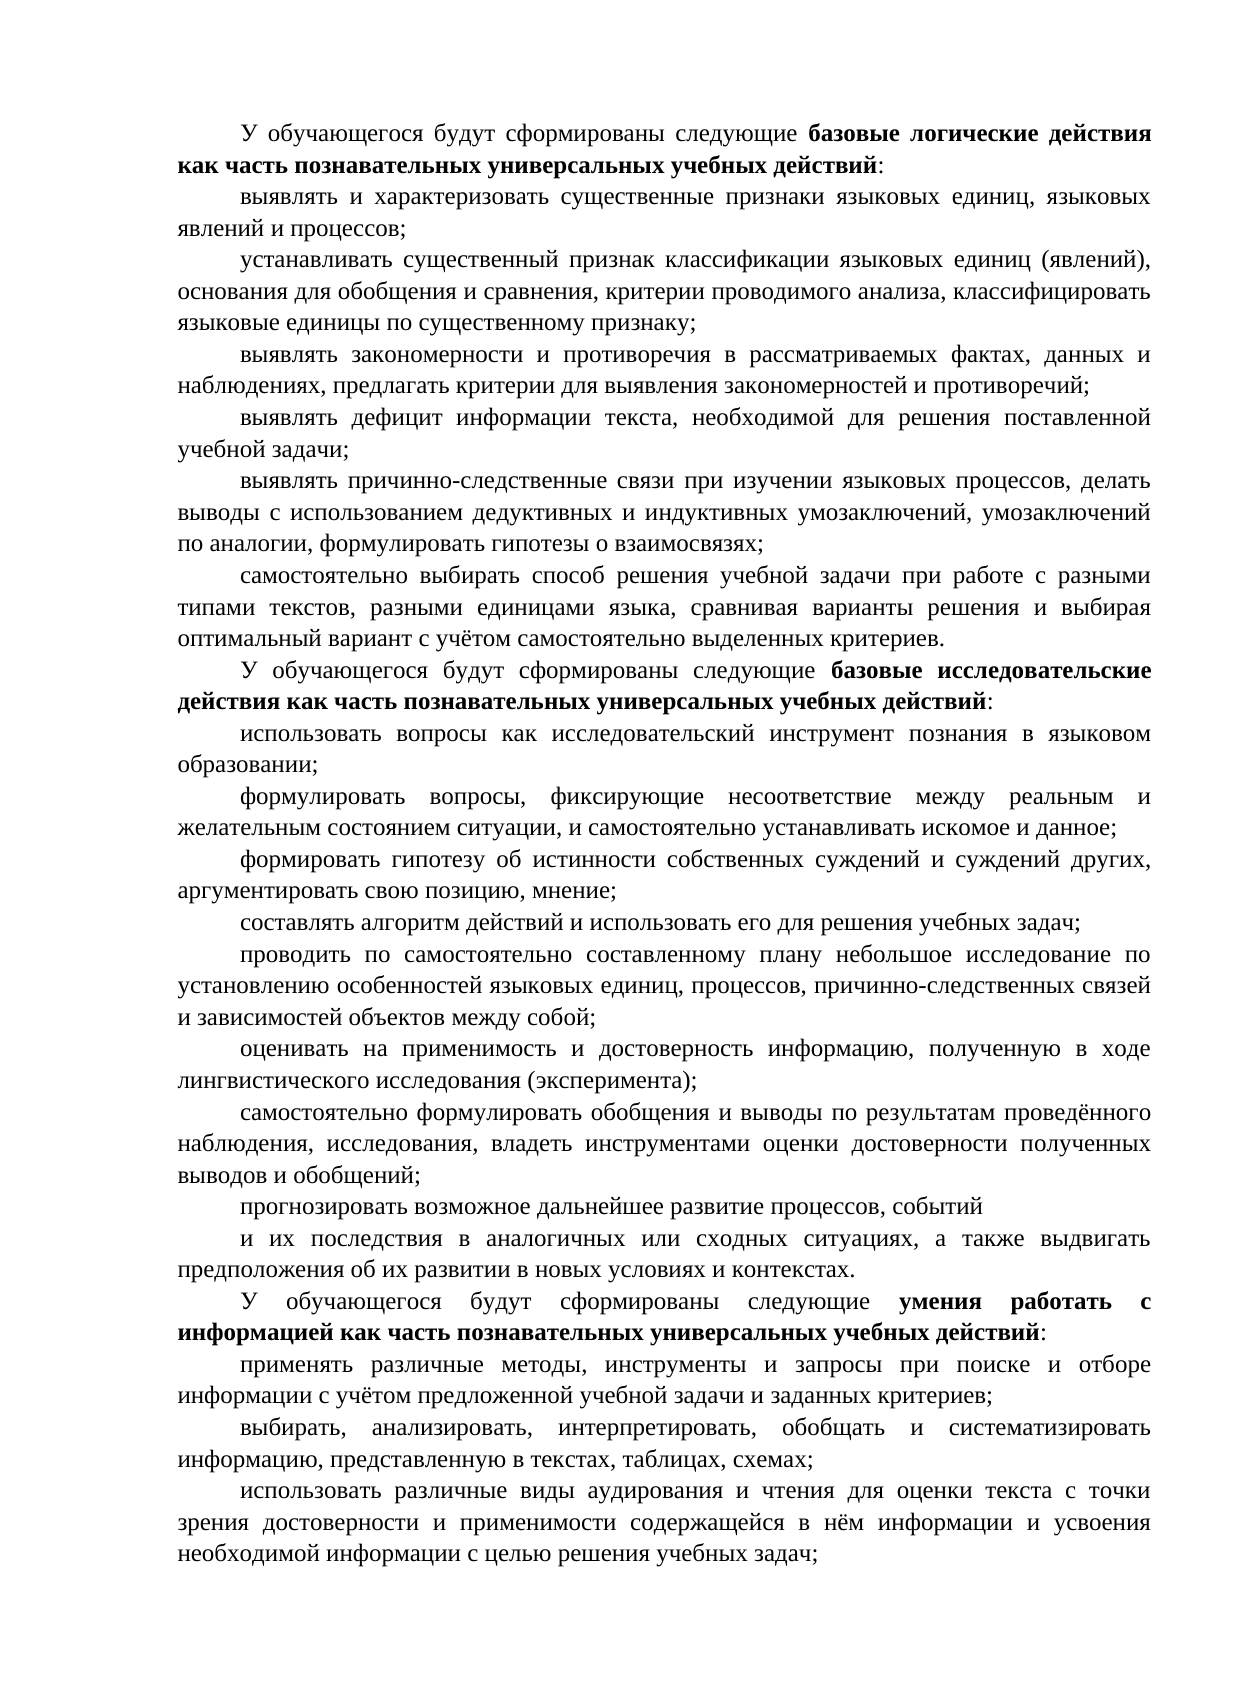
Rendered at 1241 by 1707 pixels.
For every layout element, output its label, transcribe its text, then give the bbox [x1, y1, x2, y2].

text использовать различные виды аудирования и чтения для оценки текста с точки зрения достоверности и применимости содержащейся в нём информации и усвоения необходимой информации с целью решения учебных задач; [177, 1475, 1152, 1567]
text выявлять причинно-следственные связи при изучении языковых процессов, делать выводы с использованием дедуктивных и индуктивных умозаключений, умозаключений по аналогии, формулировать гипотезы о взаимосвязях; [177, 465, 1152, 557]
text формировать гипотезу об истинности собственных суждений и суждений других, аргументировать свою позицию, мнение; [177, 844, 1152, 904]
text проводить по самостоятельно составленному плану небольшое исследование по установлению особенностей языковых единиц, процессов, причинно-следственных связей и зависимостей объектов между собой; [177, 939, 1152, 1031]
text устанавливать существенный признак классификации языковых единиц (явлений), основания для обобщения и сравнения, критерии проводимого анализа, классифицировать языковые единицы по существенному признаку; [177, 244, 1152, 336]
text У обучающегося будут сформированы следующие умения работать с информацией как часть познавательных универсальных учебных действий: [177, 1286, 1152, 1346]
text выбирать, анализировать, интерпретировать, обобщать и систематизировать информацию, представленную в текстах, таблицах, схемах; [177, 1412, 1152, 1472]
text самостоятельно выбирать способ решения учебной задачи при работе с разными типами текстов, разными единицами языка, сравнивая варианты решения и выбирая оптимальный вариант с учётом самостоятельно выделенных критериев. [177, 560, 1152, 652]
text и их последствия в аналогичных или сходных ситуациях, а также выдвигать предположения об их развитии в новых условиях и контекстах. [177, 1223, 1152, 1283]
text выявлять закономерности и противоречия в рассматриваемых фактах, данных и наблюдениях, предлагать критерии для выявления закономерностей и противоречий; [177, 339, 1152, 399]
text самостоятельно формулировать обобщения и выводы по результатам проведённого наблюдения, исследования, владеть инструментами оценки достоверности полученных выводов и обобщений; [177, 1097, 1152, 1188]
text прогнозировать возможное дальнейшее развитие процессов, событий [177, 1191, 1152, 1220]
text оценивать на применимость и достоверность информацию, полученную в ходе лингвистического исследования (эксперимента); [177, 1033, 1152, 1094]
text составлять алгоритм действий и использовать его для решения учебных задач; [177, 907, 1152, 936]
text формулировать вопросы, фиксирующие несоответствие между реальным и желательным состоянием ситуации, и самостоятельно устанавливать искомое и данное; [177, 781, 1152, 841]
text У обучающегося будут сформированы следующие базовые логические действия как часть познавательных универсальных учебных действий: [177, 118, 1152, 178]
text выявлять дефицит информации текста, необходимой для решения поставленной учебной задачи; [177, 402, 1152, 462]
text У обучающегося будут сформированы следующие базовые исследовательские действия как часть познавательных универсальных учебных действий: [177, 655, 1152, 715]
text выявлять и характеризовать существенные признаки языковых единиц, языковых явлений и процессов; [177, 181, 1152, 242]
text применять различные методы, инструменты и запросы при поиске и отборе информации с учётом предложенной учебной задачи и заданных критериев; [177, 1349, 1152, 1409]
text использовать вопросы как исследовательский инструмент познания в языковом образовании; [177, 718, 1152, 778]
